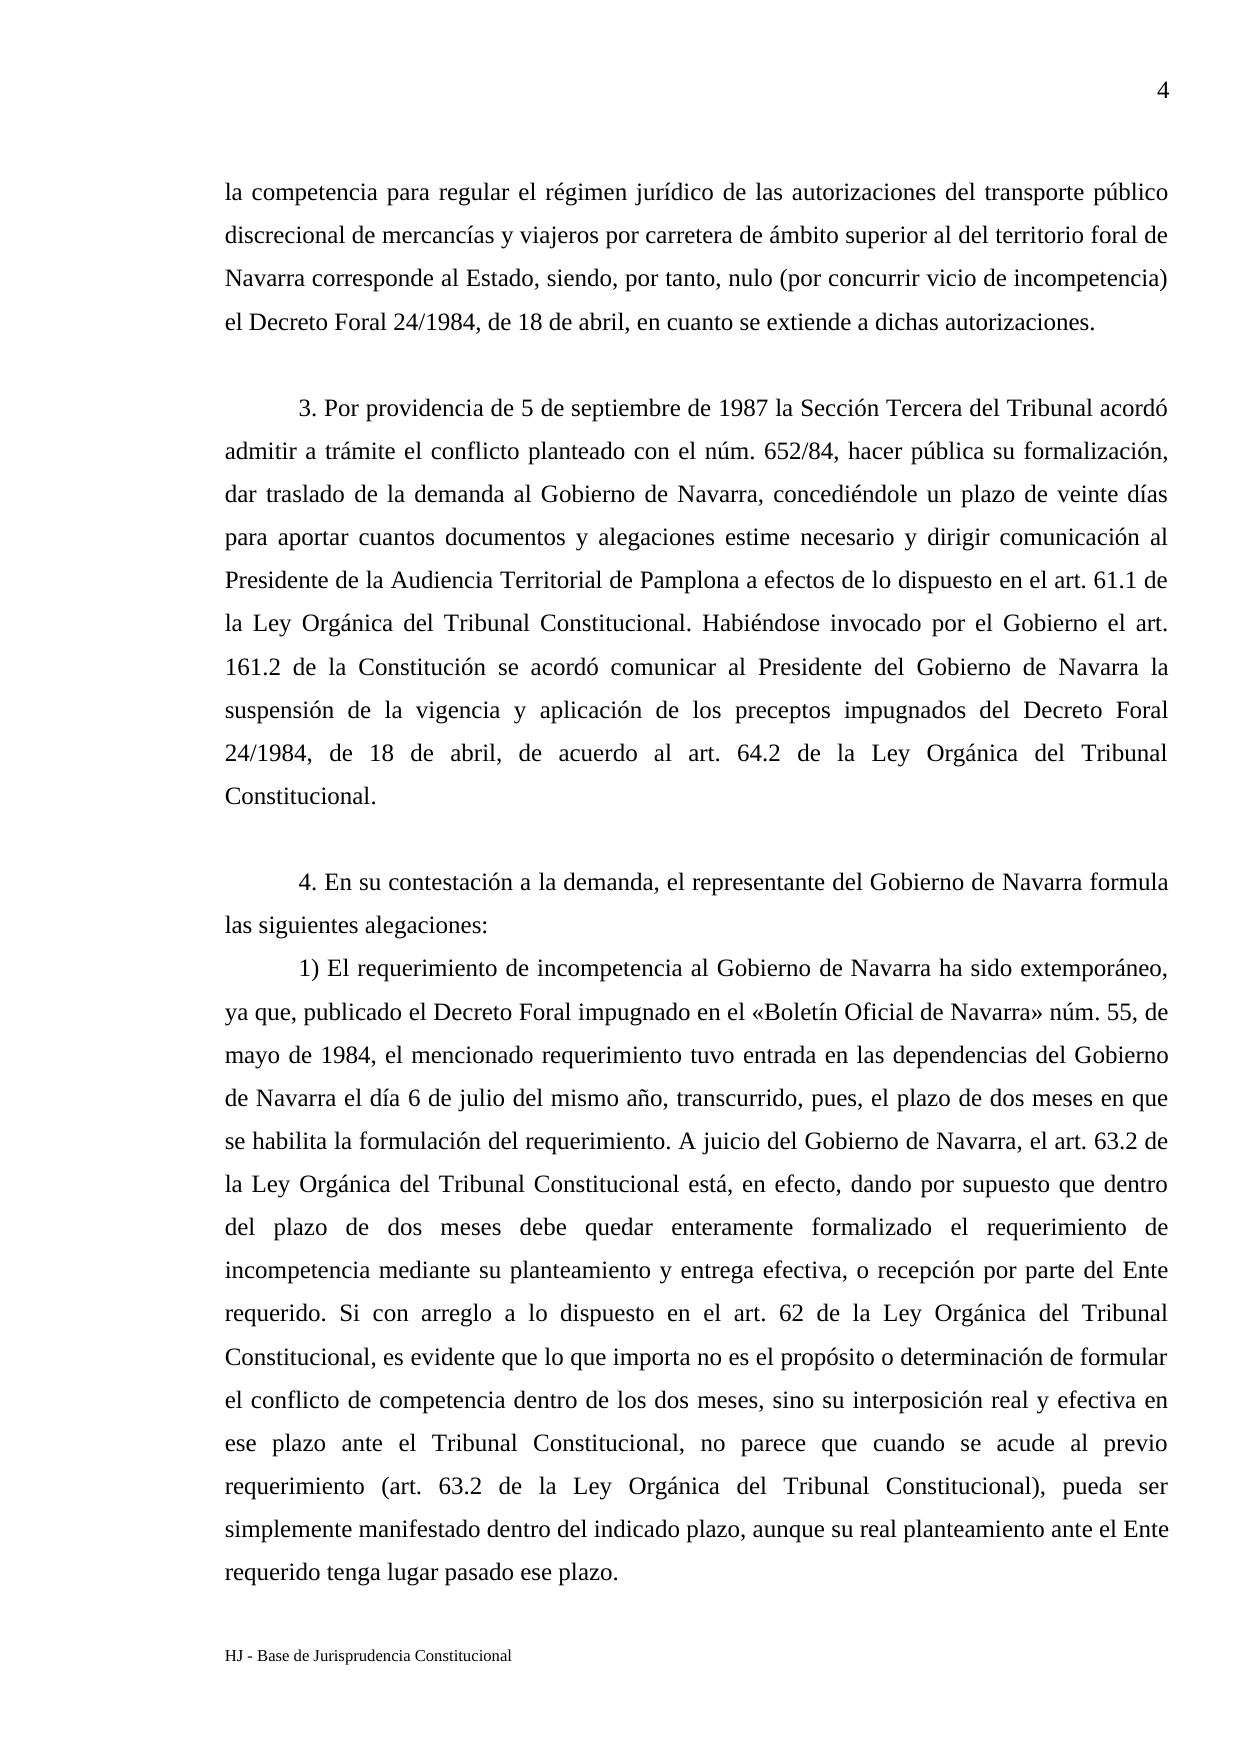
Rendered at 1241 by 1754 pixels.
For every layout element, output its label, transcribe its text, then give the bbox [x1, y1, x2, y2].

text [224, 177, 1169, 335]
text 4. En su contestación a la demanda, el representante del Gobierno de Navarra formula las siguientes alegaciones: [224, 867, 1169, 939]
text 3. Por providencia de 5 de septiembre de 1987 la Sección Tercera del Tribunal acordó admitir a trámite el conflicto planteado con el núm. 652/84, hacer pública su formalización, dar traslado de la demanda al Gobierno de Navarra, concediéndole un plazo de veinte días para aportar cuantos documentos y alegaciones estime necesario y dirigir comunicación al Presidente de la Audiencia Territorial de Pamplona a efectos de lo dispuesto en el art. 61.1 de la Ley Orgánica del Tribunal Constitucional. Habiéndose invocado por el Gobierno el art. 161.2 de la Constitución se acordó comunicar al Presidente del Gobierno de Navarra la suspensión de la vigencia y aplicación de los preceptos impugnados del Decreto Foral 24/1984, de 18 de abril, de acuerdo al art. 64.2 de la Ley Orgánica del Tribunal Constitucional. [224, 393, 1169, 810]
text 1) El requerimiento de incompetencia al Gobierno de Navarra ha sido extemporáneo, ya que, publicado el Decreto Foral impugnado en el «Boletín Oficial de Navarra» núm. 55, de mayo de 1984, el mencionado requerimiento tuvo entrada en las dependencias del Gobierno de Navarra el día 6 de julio del mismo año, transcurrido, pues, el plazo de dos meses en que se habilita la formulación del requerimiento. A juicio del Gobierno de Navarra, el art. 63.2 de la Ley Orgánica del Tribunal Constitucional está, en efecto, dando por supuesto que dentro del plazo de dos meses debe quedar enteramente formalizado el requerimiento de incompetencia mediante su planteamiento y entrega efectiva, o recepción por parte del Ente requerido. Si con arreglo a lo dispuesto en el art. 62 de la Ley Orgánica del Tribunal Constitucional, es evidente que lo que importa no es el propósito o determinación de formular el conflicto de competencia dentro de los dos meses, sino su interposición real y efectiva en ese plazo ante el Tribunal Constitucional, no parece que cuando se acude al previo requerimiento (art. 63.2 de la Ley Orgánica del Tribunal Constitucional), pueda ser simplemente manifestado dentro del indicado plazo, aunque su real planteamiento ante el Ente requerido tenga lugar pasado ese plazo. [224, 953, 1169, 1586]
